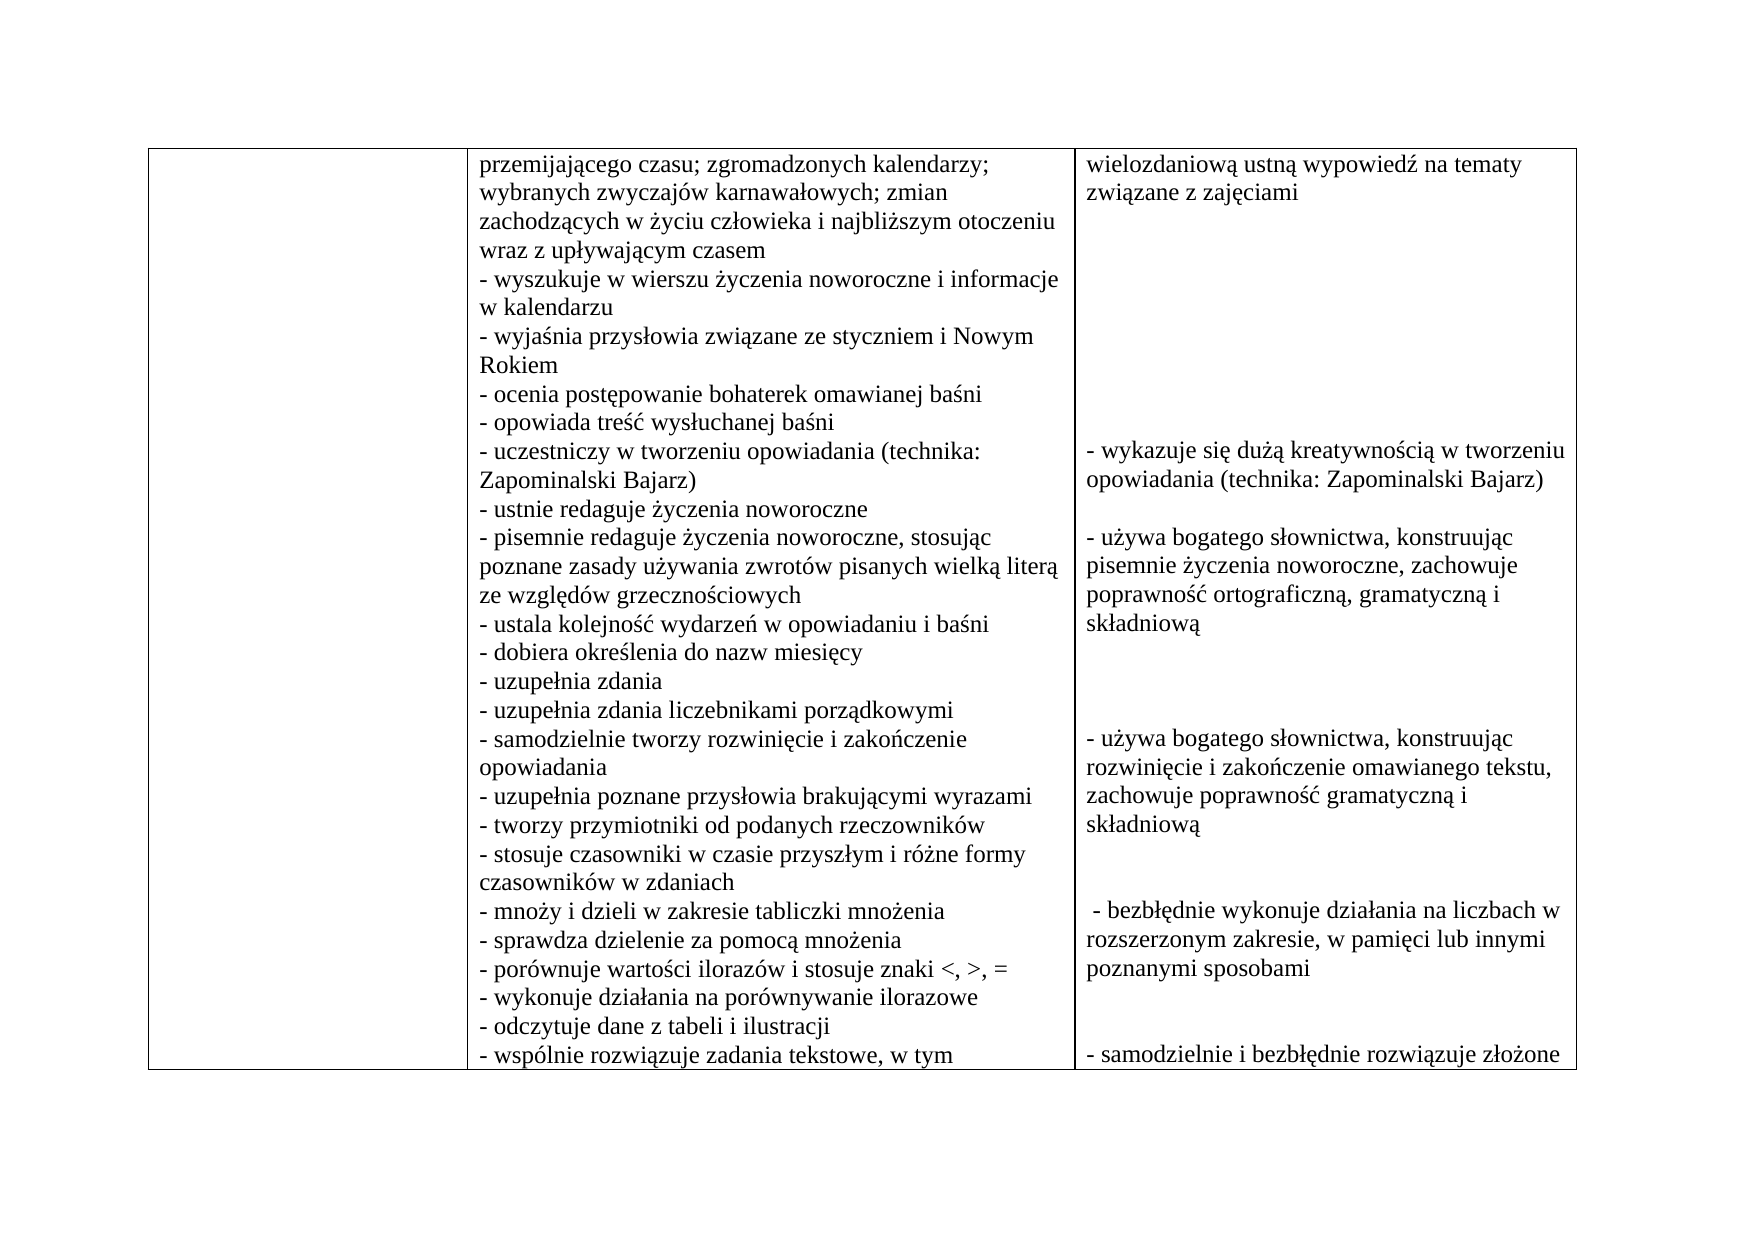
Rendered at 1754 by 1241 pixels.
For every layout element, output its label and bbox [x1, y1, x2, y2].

table_cell [468, 149, 1074, 1069]
table_cell [149, 149, 467, 1069]
table_cell [1076, 149, 1576, 1069]
